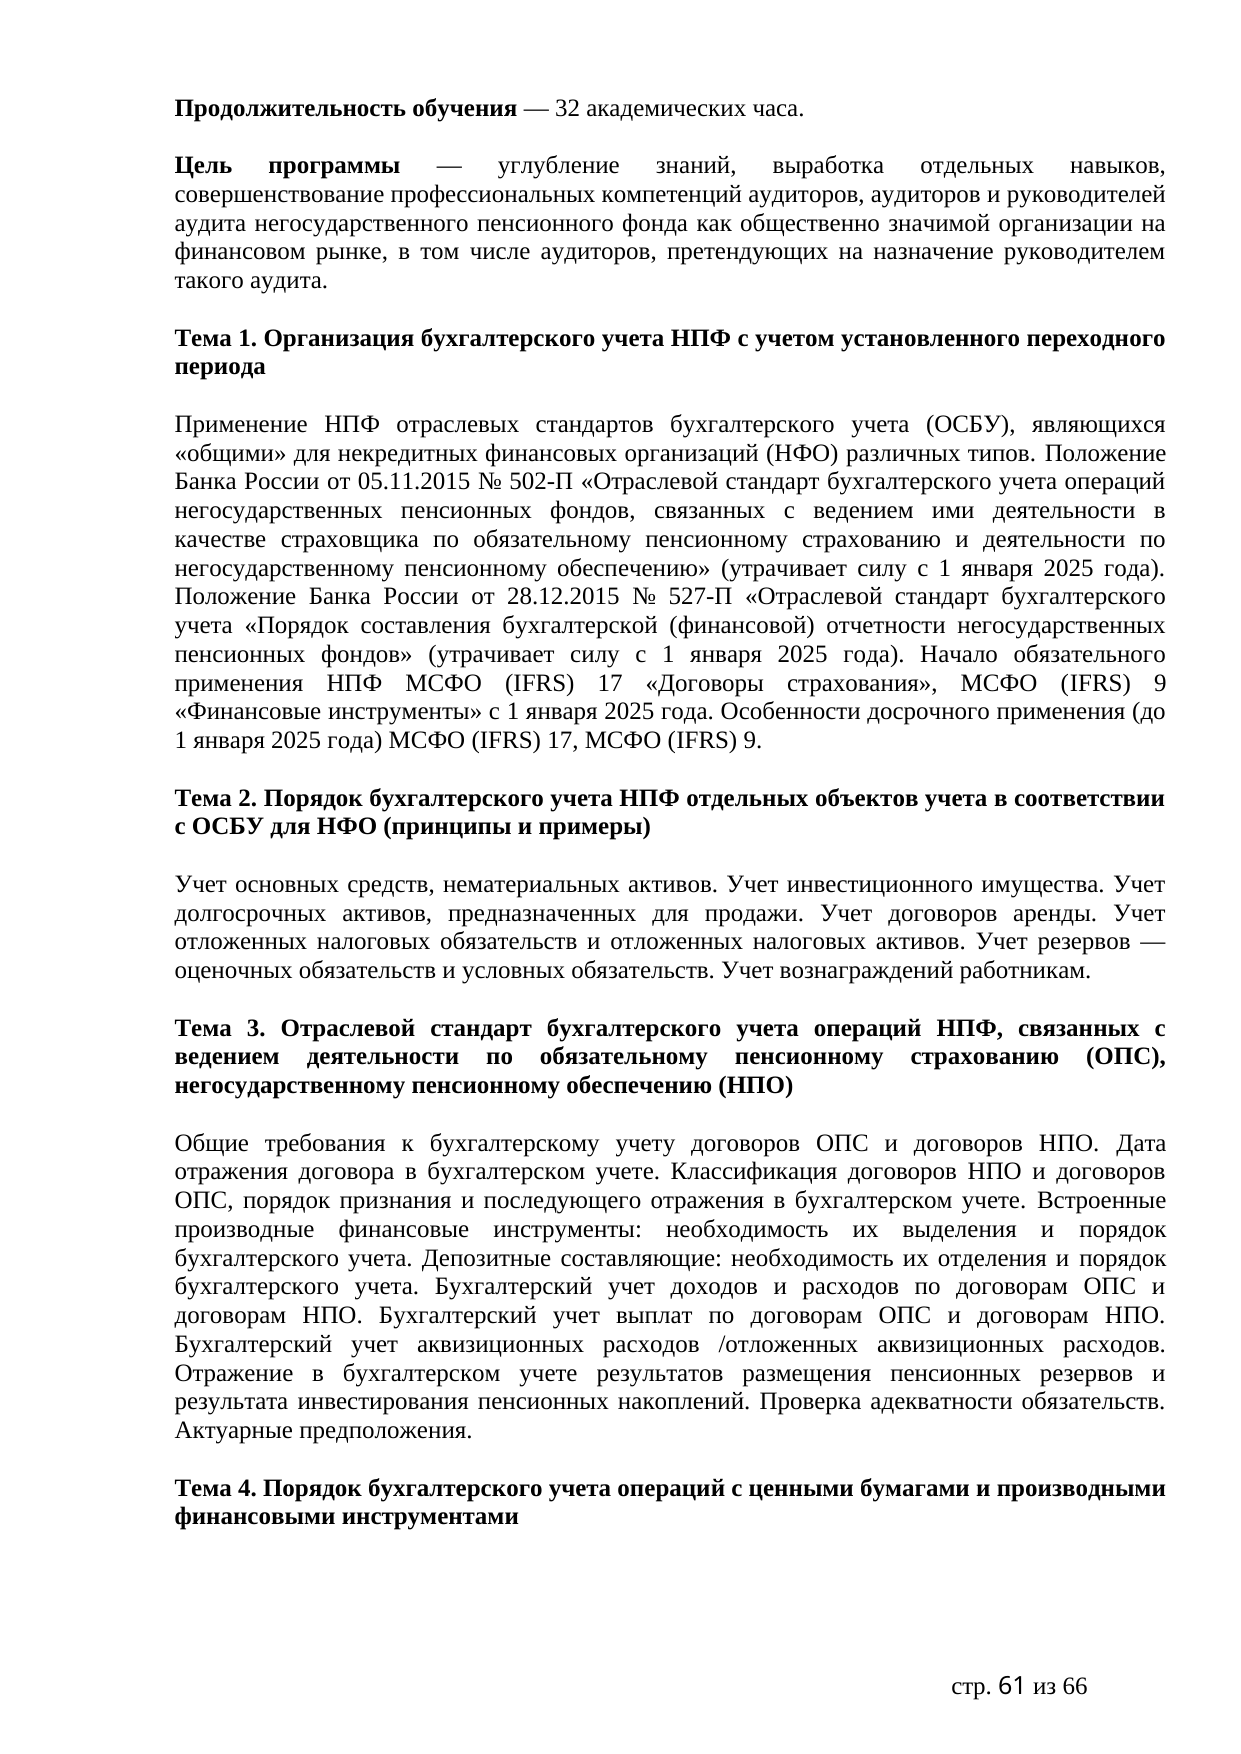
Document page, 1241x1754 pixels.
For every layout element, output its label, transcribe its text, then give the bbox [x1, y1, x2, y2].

text Цель программы — углубление знаний, выработка отдельных навыков, совершенствование профессиональных компетенций аудиторов, аудиторов и руководителей аудита негосударственного пенсионного фонда как общественно значимой организации на финансовом рынке, в том числе аудиторов, претендующих на назначение руководителем такого аудита. [174, 150, 1166, 294]
text Тема 3. Отраслевой стандарт бухгалтерского учета операций НПФ, связанных с ведением деятельности по обязательному пенсионному страхованию (ОПС), негосударственному пенсионному обеспечению (НПО) [174, 1013, 1166, 1099]
text Тема 2. Порядок бухгалтерского учета НПФ отдельных объектов учета в соответствии с ОСБУ для НФО (принципы и примеры) [174, 783, 1166, 840]
text Тема 1. Организация бухгалтерского учета НПФ с учетом установленного переходного периода [174, 323, 1166, 380]
text Учет основных средств, нематериальных активов. Учет инвестиционного имущества. Учет долгосрочных активов, предназначенных для продажи. Учет договоров аренды. Учет отложенных налоговых обязательств и отложенных налоговых активов. Учет резервов — оценочных обязательств и условных обязательств. Учет вознаграждений работникам. [174, 869, 1166, 984]
text Продолжительность обучения — 32 академических часа. [174, 93, 1166, 121]
text Общие требования к бухгалтерскому учету договоров ОПС и договоров НПО. Дата отражения договора в бухгалтерском учете. Классификация договоров НПО и договоров ОПС, порядок признания и последующего отражения в бухгалтерском учете. Встроенные производные финансовые инструменты: необходимость их выделения и порядок бухгалтерского учета. Депозитные составляющие: необходимость их отделения и порядок бухгалтерского учета. Бухгалтерский учет доходов и расходов по договорам ОПС и договорам НПО. Бухгалтерский учет выплат по договорам ОПС и договорам НПО. Бухгалтерский учет аквизиционных расходов /отложенных аквизиционных расходов. Отражение в бухгалтерском учете результатов размещения пенсионных резервов и результата инвестирования пенсионных накоплений. Проверка адекватности обязательств. Актуарные предположения. [174, 1128, 1166, 1444]
text Применение НПФ отраслевых стандартов бухгалтерского учета (ОСБУ), являющихся «общими» для некредитных финансовых организаций (НФО) различных типов. Положение Банка России от 05.11.2015 № 502-П «Отраслевой стандарт бухгалтерского учета операций негосударственных пенсионных фондов, связанных с ведением ими деятельности в качестве страховщика по обязательному пенсионному страхованию и деятельности по негосударственному пенсионному обеспечению» (утрачивает силу с 1 января 2025 года). Положение Банка России от 28.12.2015 № 527-П «Отраслевой стандарт бухгалтерского учета «Порядок составления бухгалтерской (финансовой) отчетности негосударственных пенсионных фондов» (утрачивает силу с 1 января 2025 года). Начало обязательного применения НПФ МСФО (IFRS) 17 «Договоры страхования», МСФО (IFRS) 9 «Финансовые инструменты» с 1 января 2025 года. Особенности досрочного применения (до 1 января 2025 года) МСФО (IFRS) 17, МСФО (IFRS) 9. [174, 409, 1166, 754]
text Тема 4. Порядок бухгалтерского учета операций с ценными бумагами и производными финансовыми инструментами [174, 1473, 1166, 1530]
